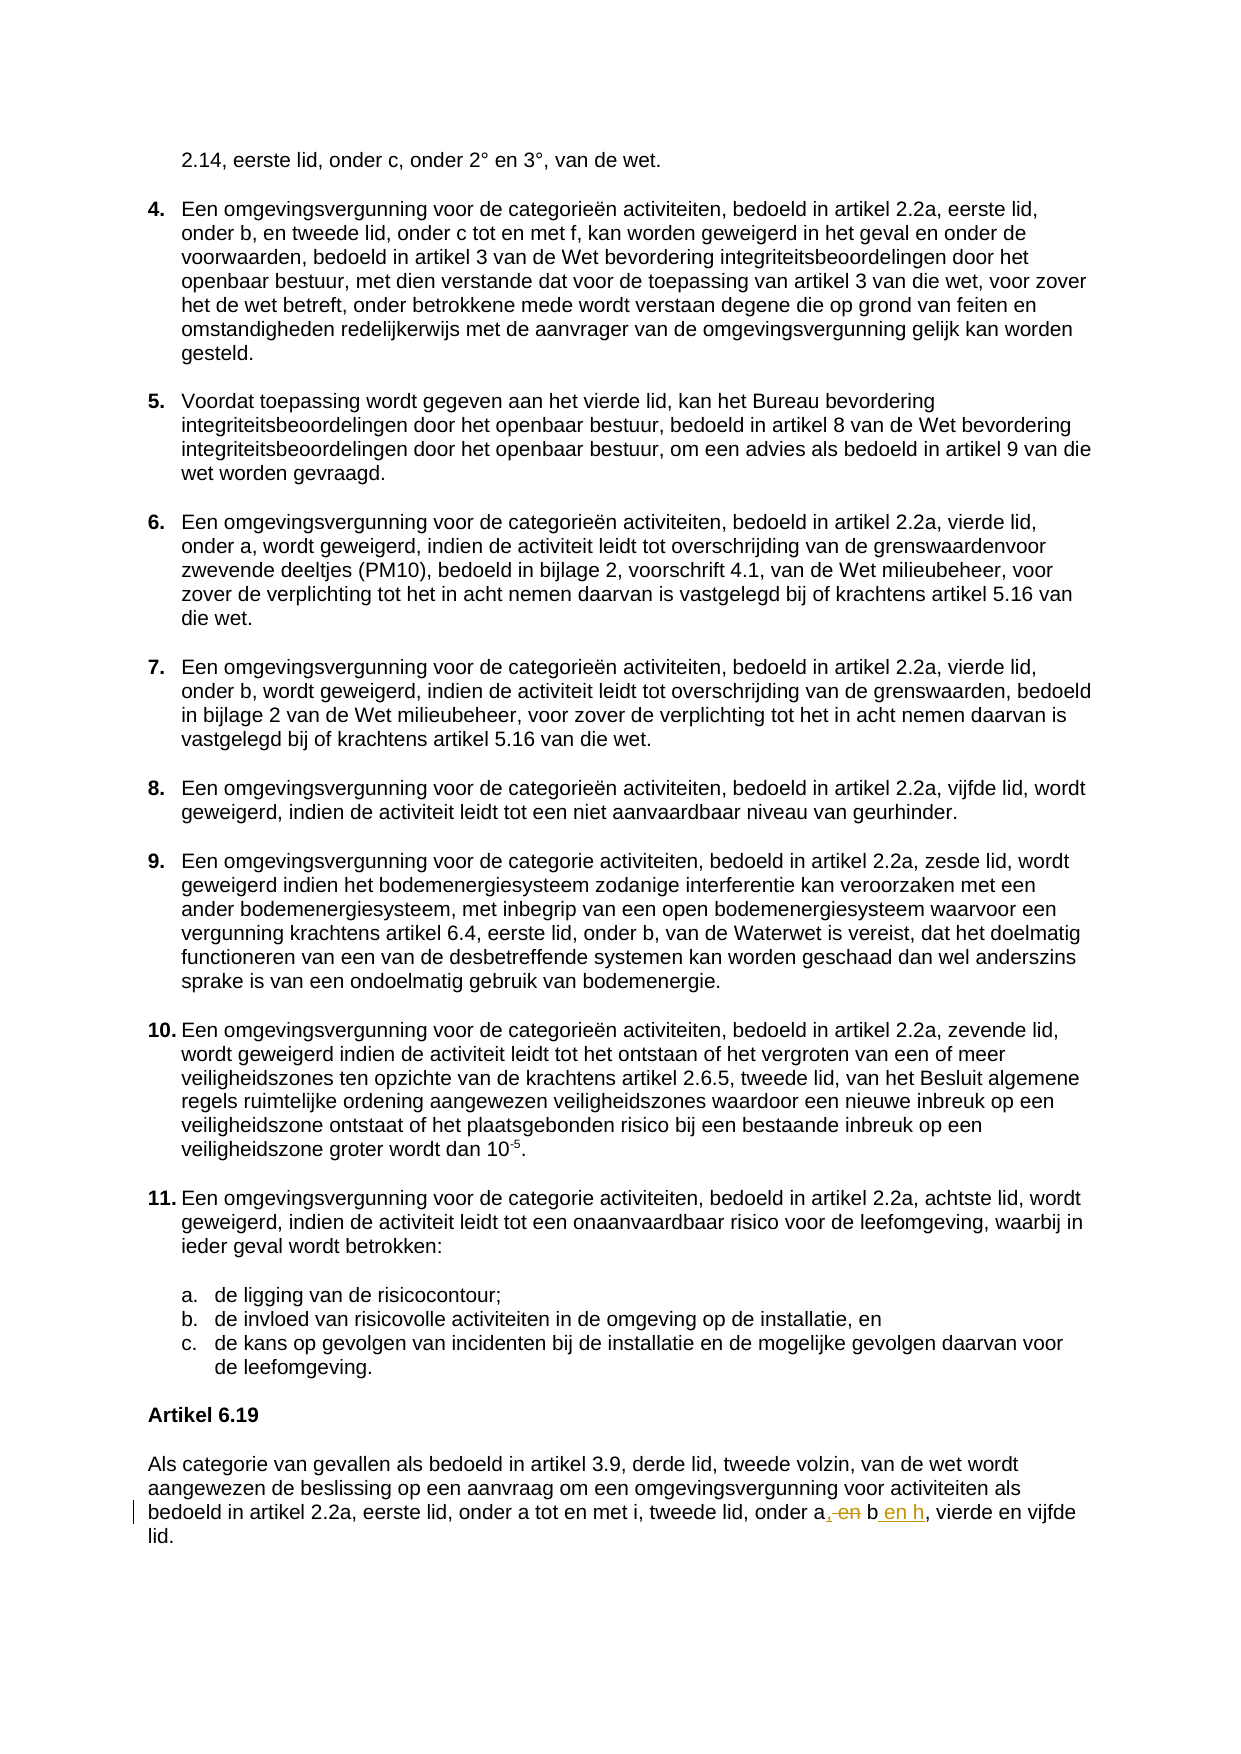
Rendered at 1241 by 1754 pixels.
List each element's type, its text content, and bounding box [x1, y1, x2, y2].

text 10. Een omgevingsvergunning voor de categorieën activiteiten, bedoeld in artikel 2.2a, zevende lid, wordt geweigerd indien de activiteit leidt tot het ontstaan of het vergroten van een of meer veiligheidszones ten opzichte van de krachtens artikel 2.6.5, tweede lid, van het Besluit algemene regels ruimtelijke ordening aangewezen veiligheidszones waardoor een nieuwe inbreuk op een veiligheidszone ontstaat of het plaatsgebonden risico bij een bestaande inbreuk op een veiligheidszone groter wordt dan 10-5. [148, 1017, 1093, 1161]
text b. de invloed van risicovolle activiteiten in de omgeving op de installatie, en [181, 1307, 1093, 1331]
text 8. Een omgevingsvergunning voor de categorieën activiteiten, bedoeld in artikel 2.2a, vijfde lid, wordt geweigerd, indien de activiteit leidt tot een niet aanvaardbaar niveau van geurhinder. [148, 776, 1093, 824]
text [148, 148, 1093, 172]
text 9. Een omgevingsvergunning voor de categorie activiteiten, bedoeld in artikel 2.2a, zesde lid, wordt geweigerd indien het bodemenergiesysteem zodanige interferentie kan veroorzaken met een ander bodemenergiesysteem, met inbegrip van een open bodemenergiesysteem waarvoor een vergunning krachtens artikel 6.4, eerste lid, onder b, van de Waterwet is vereist, dat het doelmatig functioneren van een van de desbetreffende systemen kan worden geschaad dan wel anderszins sprake is van een ondoelmatig gebruik van bodemenergie. [148, 849, 1093, 992]
text Artikel 6.19 [148, 1403, 1093, 1427]
text 11. Een omgevingsvergunning voor de categorie activiteiten, bedoeld in artikel 2.2a, achtste lid, wordt geweigerd, indien de activiteit leidt tot een onaanvaardbaar risico voor de leefomgeving, waarbij in ieder geval wordt betrokken: [148, 1186, 1093, 1258]
text 6. Een omgevingsvergunning voor de categorieën activiteiten, bedoeld in artikel 2.2a, vierde lid, onder a, wordt geweigerd, indien de activiteit leidt tot overschrijding van de grenswaardenvoor zwevende deeltjes (PM10), bedoeld in bijlage 2, voorschrift 4.1, van de Wet milieubeheer, voor zover de verplichting tot het in acht nemen daarvan is vastgelegd bij of krachtens artikel 5.16 van die wet. [148, 510, 1093, 630]
text 5. Voordat toepassing wordt gegeven aan het vierde lid, kan het Bureau bevordering integriteitsbeoordelingen door het openbaar bestuur, bedoeld in artikel 8 van de Wet bevordering integriteitsbeoordelingen door het openbaar bestuur, om een advies als bedoeld in artikel 9 van die wet worden gevraagd. [148, 389, 1093, 485]
text a. de ligging van de risicocontour; [181, 1283, 1093, 1307]
text c. de kans op gevolgen van incidenten bij de installatie en de mogelijke gevolgen daarvan voor de leefomgeving. [181, 1331, 1093, 1379]
text Als categorie van gevallen als bedoeld in artikel 3.9, derde lid, tweede volzin, van de wet wordt aangewezen de beslissing op een aanvraag om een omgevingsvergunning voor activiteiten als bedoeld in artikel 2.2a, eerste lid, onder a tot en met i, tweede lid, onder a b, vierde en vijfde lid. [148, 1452, 1093, 1548]
text 7. Een omgevingsvergunning voor de categorieën activiteiten, bedoeld in artikel 2.2a, vierde lid, onder b, wordt geweigerd, indien de activiteit leidt tot overschrijding van de grenswaarden, bedoeld in bijlage 2 van de Wet milieubeheer, voor zover de verplichting tot het in acht nemen daarvan is vastgelegd bij of krachtens artikel 5.16 van die wet. [148, 655, 1093, 751]
text 4. Een omgevingsvergunning voor de categorieën activiteiten, bedoeld in artikel 2.2a, eerste lid, onder b, en tweede lid, onder c tot en met f, kan worden geweigerd in het geval en onder de voorwaarden, bedoeld in artikel 3 van de Wet bevordering integriteitsbeoordelingen door het openbaar bestuur, met dien verstande dat voor de toepassing van artikel 3 van die wet, voor zover het de wet betreft, onder betrokkene mede wordt verstaan degene die op grond van feiten en omstandigheden redelijkerwijs met de aanvrager van de omgevingsvergunning gelijk kan worden gesteld. [148, 197, 1093, 364]
